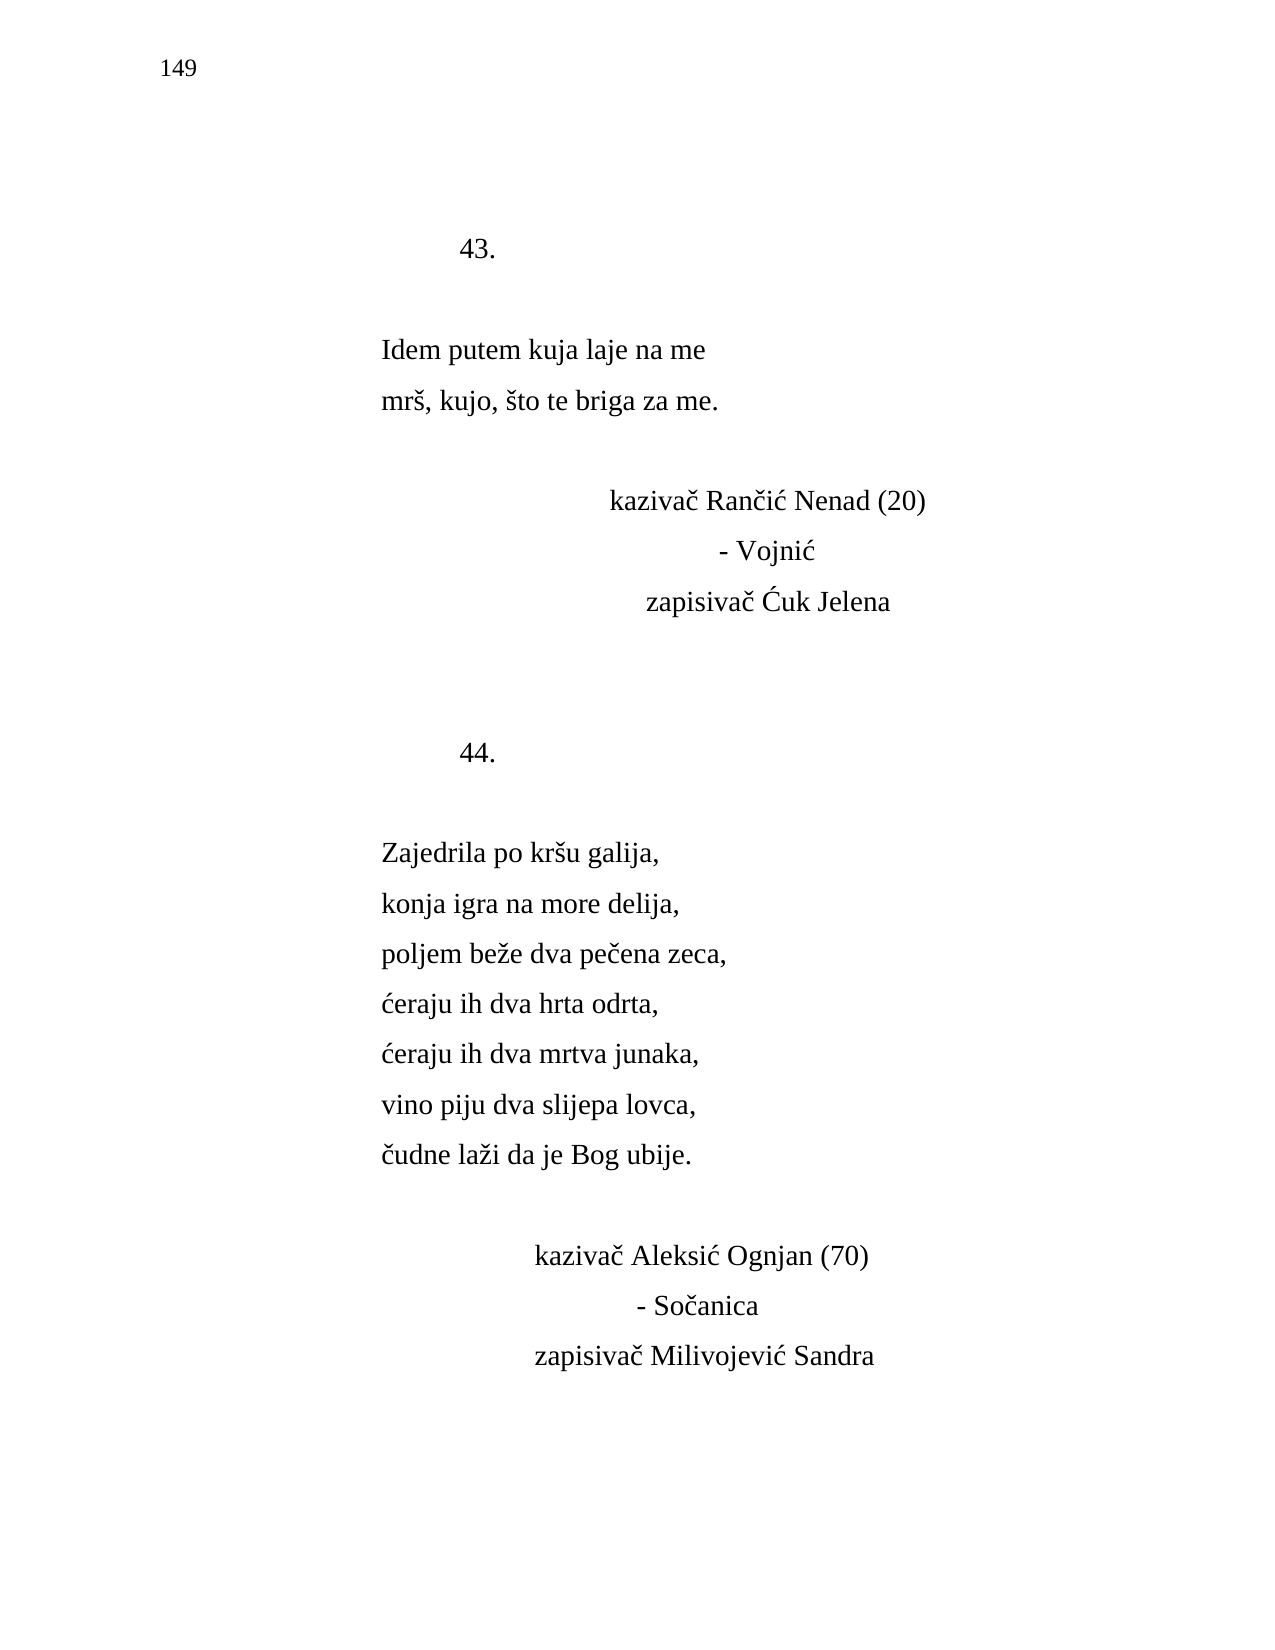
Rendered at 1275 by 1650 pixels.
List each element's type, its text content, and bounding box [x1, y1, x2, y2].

text Idem putem kuja laje na me [159, 332, 1122, 366]
text mrš, kujo, što te briga za me. [159, 383, 1122, 416]
text poljem beže dva pečena zeca, [159, 936, 1122, 969]
text 43. [159, 232, 1122, 265]
text kazivač Aleksić Ognjan (70) [159, 1238, 1122, 1271]
text ćeraju ih dva mrtva junaka, [159, 1037, 1122, 1070]
text 44. [159, 735, 1122, 768]
text čudne laži da je Bog ubije. [159, 1137, 1122, 1171]
text kazivač Rančić Nenad (20) [159, 483, 1122, 517]
text vino piju dva slijepa lovca, [159, 1087, 1122, 1121]
text - Vojnić [159, 533, 1122, 567]
text zapisivač Milivojević Sandra [159, 1338, 1122, 1372]
text konja igra na more delija, [159, 886, 1122, 919]
text Zajedrila po kršu galija, [159, 835, 1122, 869]
text ćeraju ih dva hrta odrta, [159, 986, 1122, 1020]
text zapisivač Ćuk Jelena [159, 584, 1122, 617]
text - Sočanica [159, 1288, 1122, 1322]
